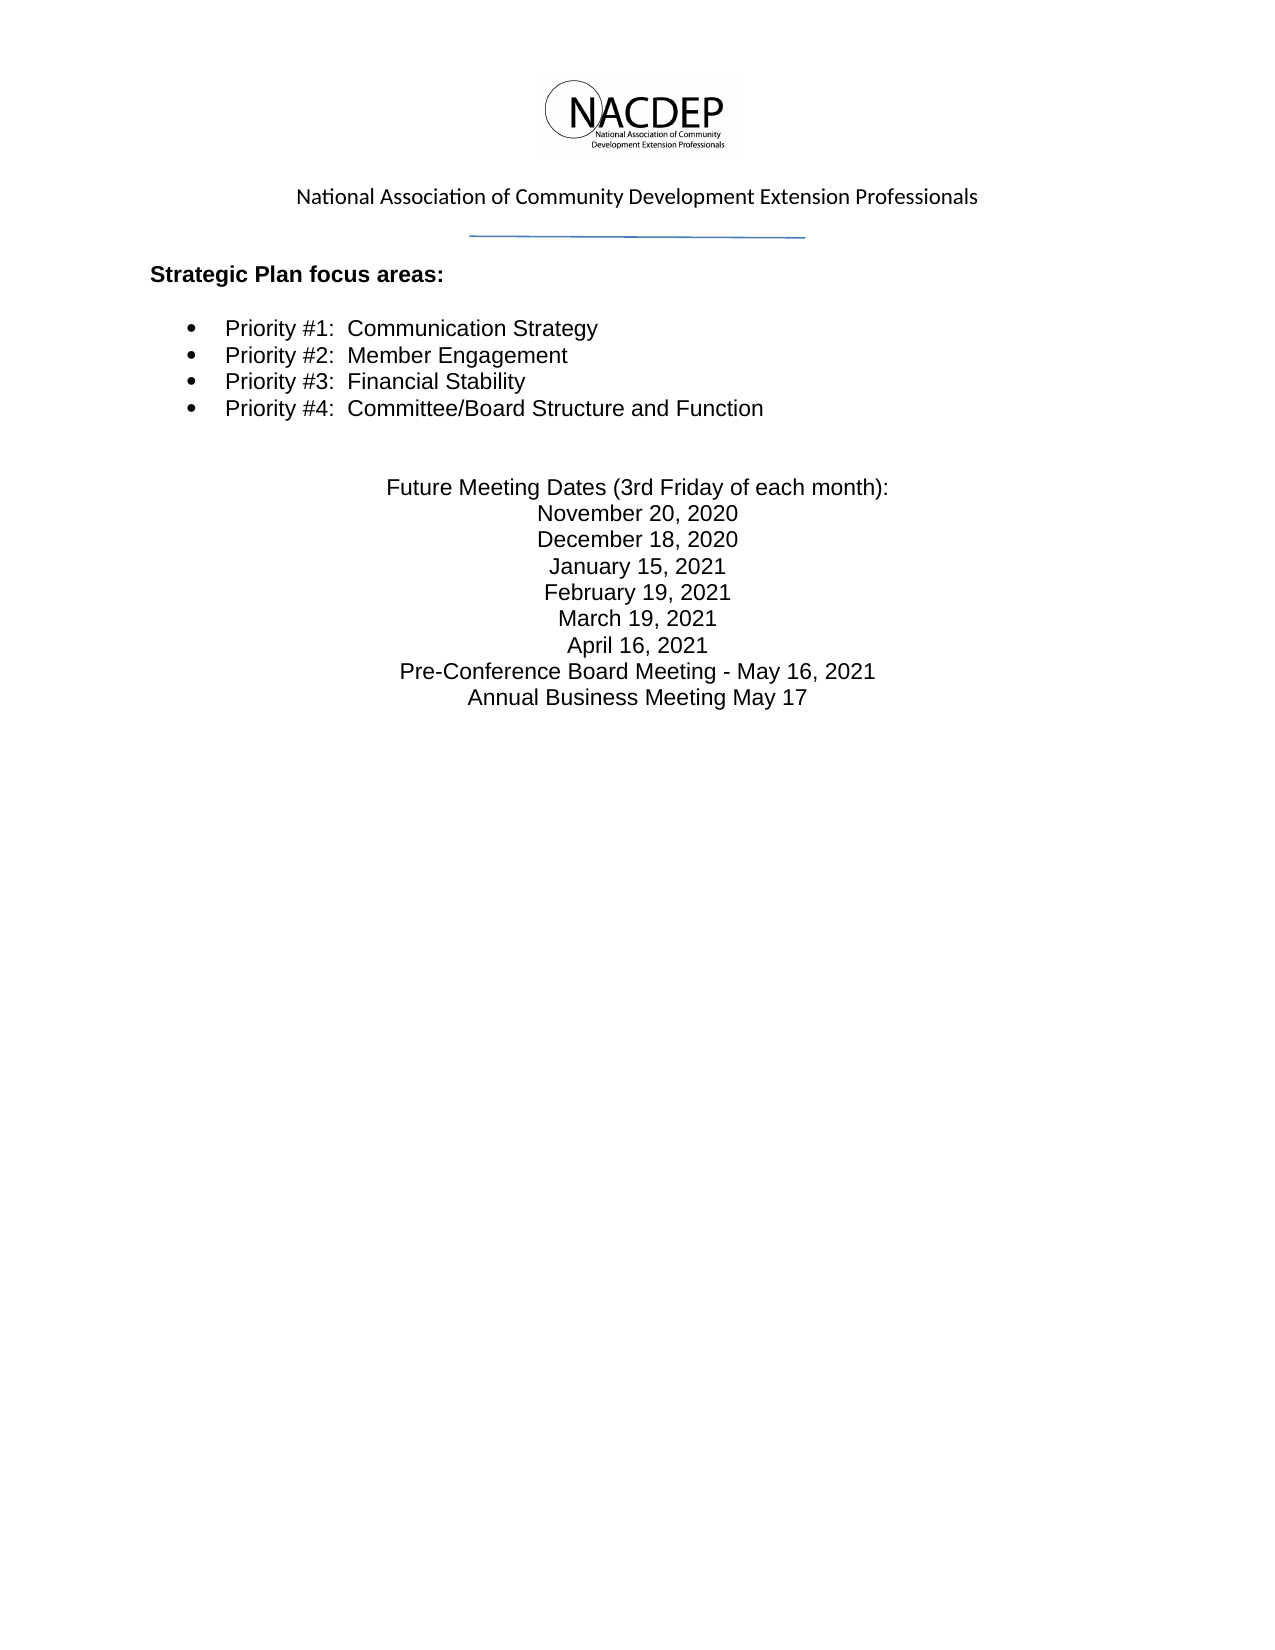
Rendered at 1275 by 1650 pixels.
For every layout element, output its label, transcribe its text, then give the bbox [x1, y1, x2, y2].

text Pre-Conference Board Meeting - May 16, 2021 [150, 658, 1125, 684]
text February 19, 2021 [150, 579, 1125, 605]
text Future Meeting Dates (3rd Friday of each month): [150, 473, 1125, 500]
list Priority #2: Member Engagement [187, 342, 1125, 368]
list Priority #4: Committee/Board Structure and Function [187, 394, 1125, 421]
text Annual Business Meeting May 17 [150, 684, 1125, 711]
text November 20, 2020 [150, 500, 1125, 526]
text January 15, 2021 [150, 553, 1125, 579]
text March 19, 2021 [150, 605, 1125, 632]
text April 16, 2021 [150, 632, 1125, 658]
picture [536, 75, 739, 157]
text Strategic Plan focus areas: [150, 261, 1125, 315]
list Priority #1: Communication Strategy [187, 315, 1125, 342]
list Priority #3: Financial Stability [187, 368, 1125, 394]
text December 18, 2020 [150, 526, 1125, 553]
